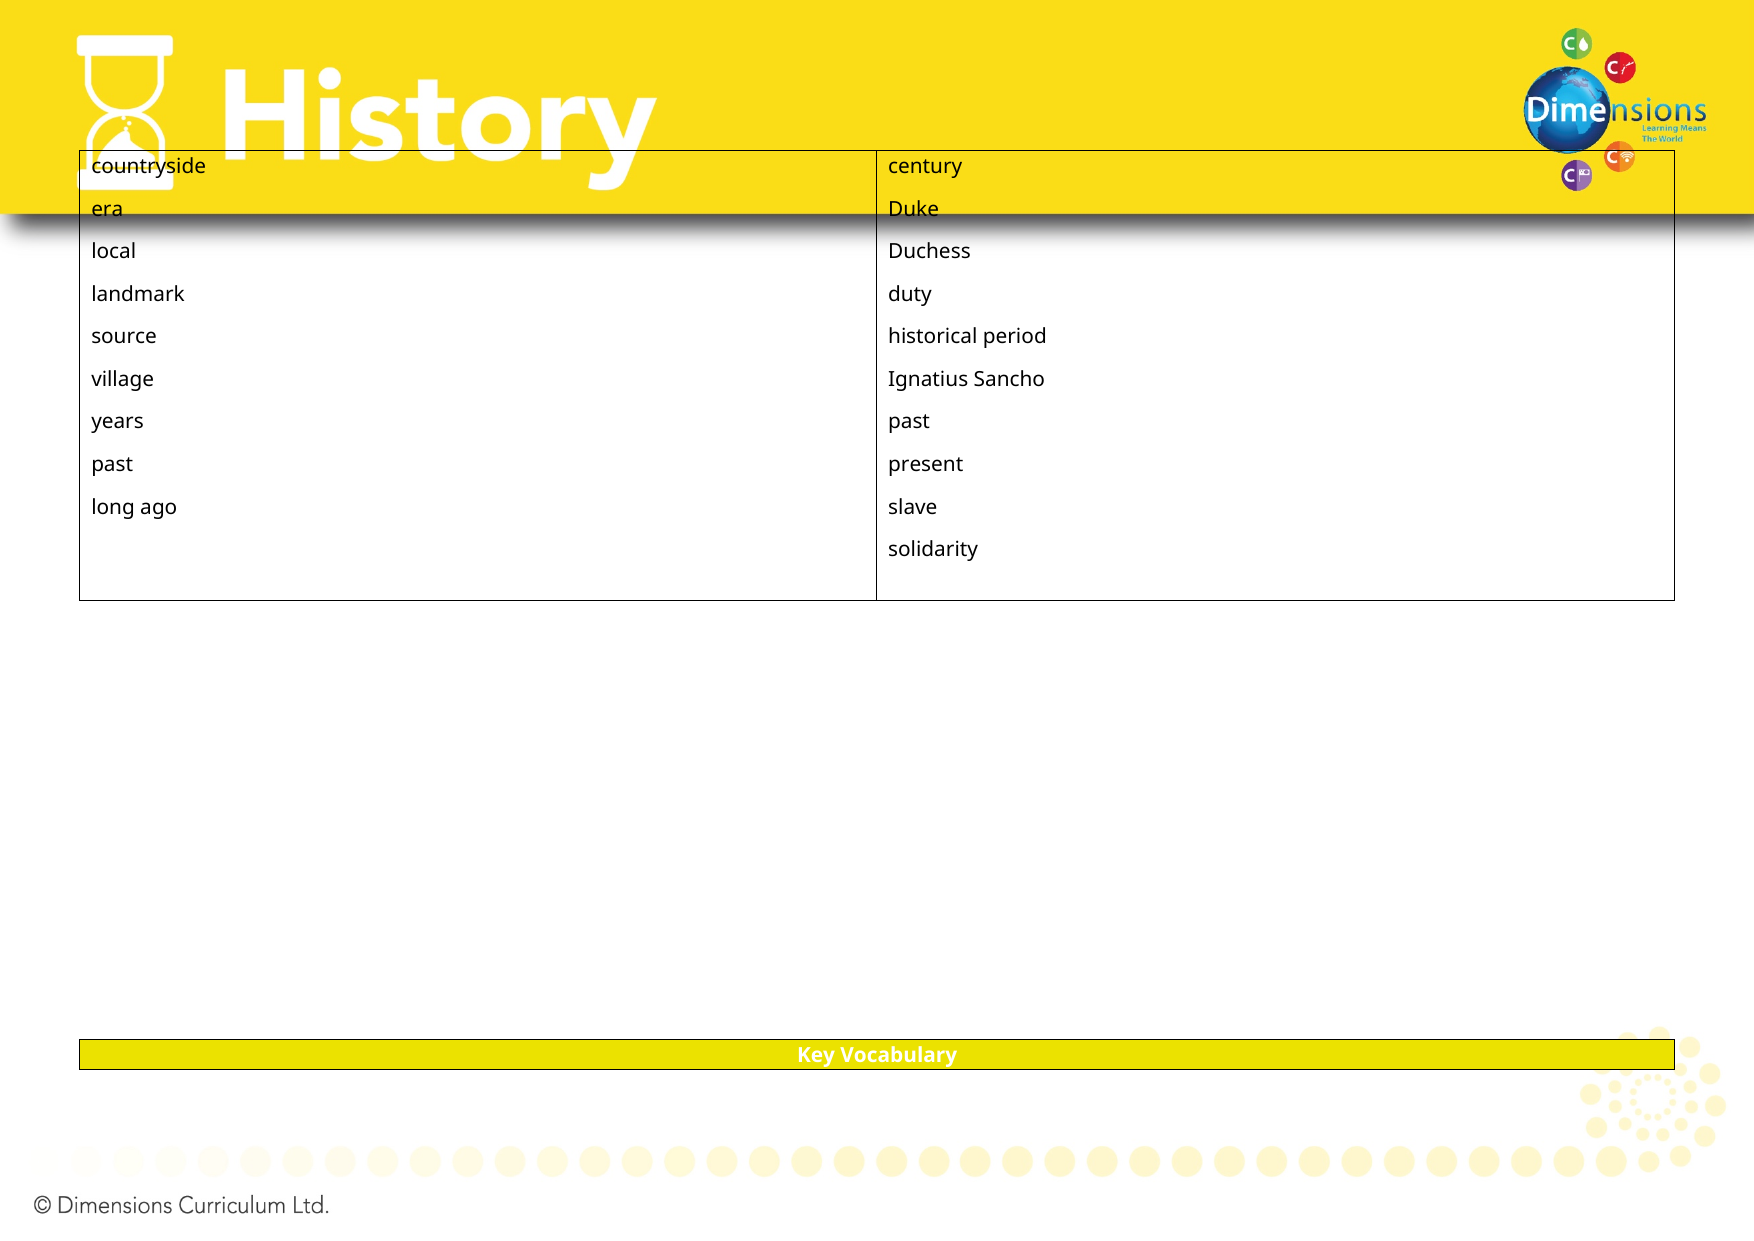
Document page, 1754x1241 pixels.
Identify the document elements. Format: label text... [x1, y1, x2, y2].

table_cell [80, 151, 279, 600]
table_cell [478, 151, 677, 600]
table_cell [1076, 151, 1276, 600]
table_cell [279, 151, 478, 600]
table_header Key Vocabulary [80, 1040, 1674, 1069]
table_cell [1276, 151, 1674, 600]
picture [0, 0, 1754, 1241]
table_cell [877, 151, 1076, 600]
table_cell [678, 151, 876, 600]
